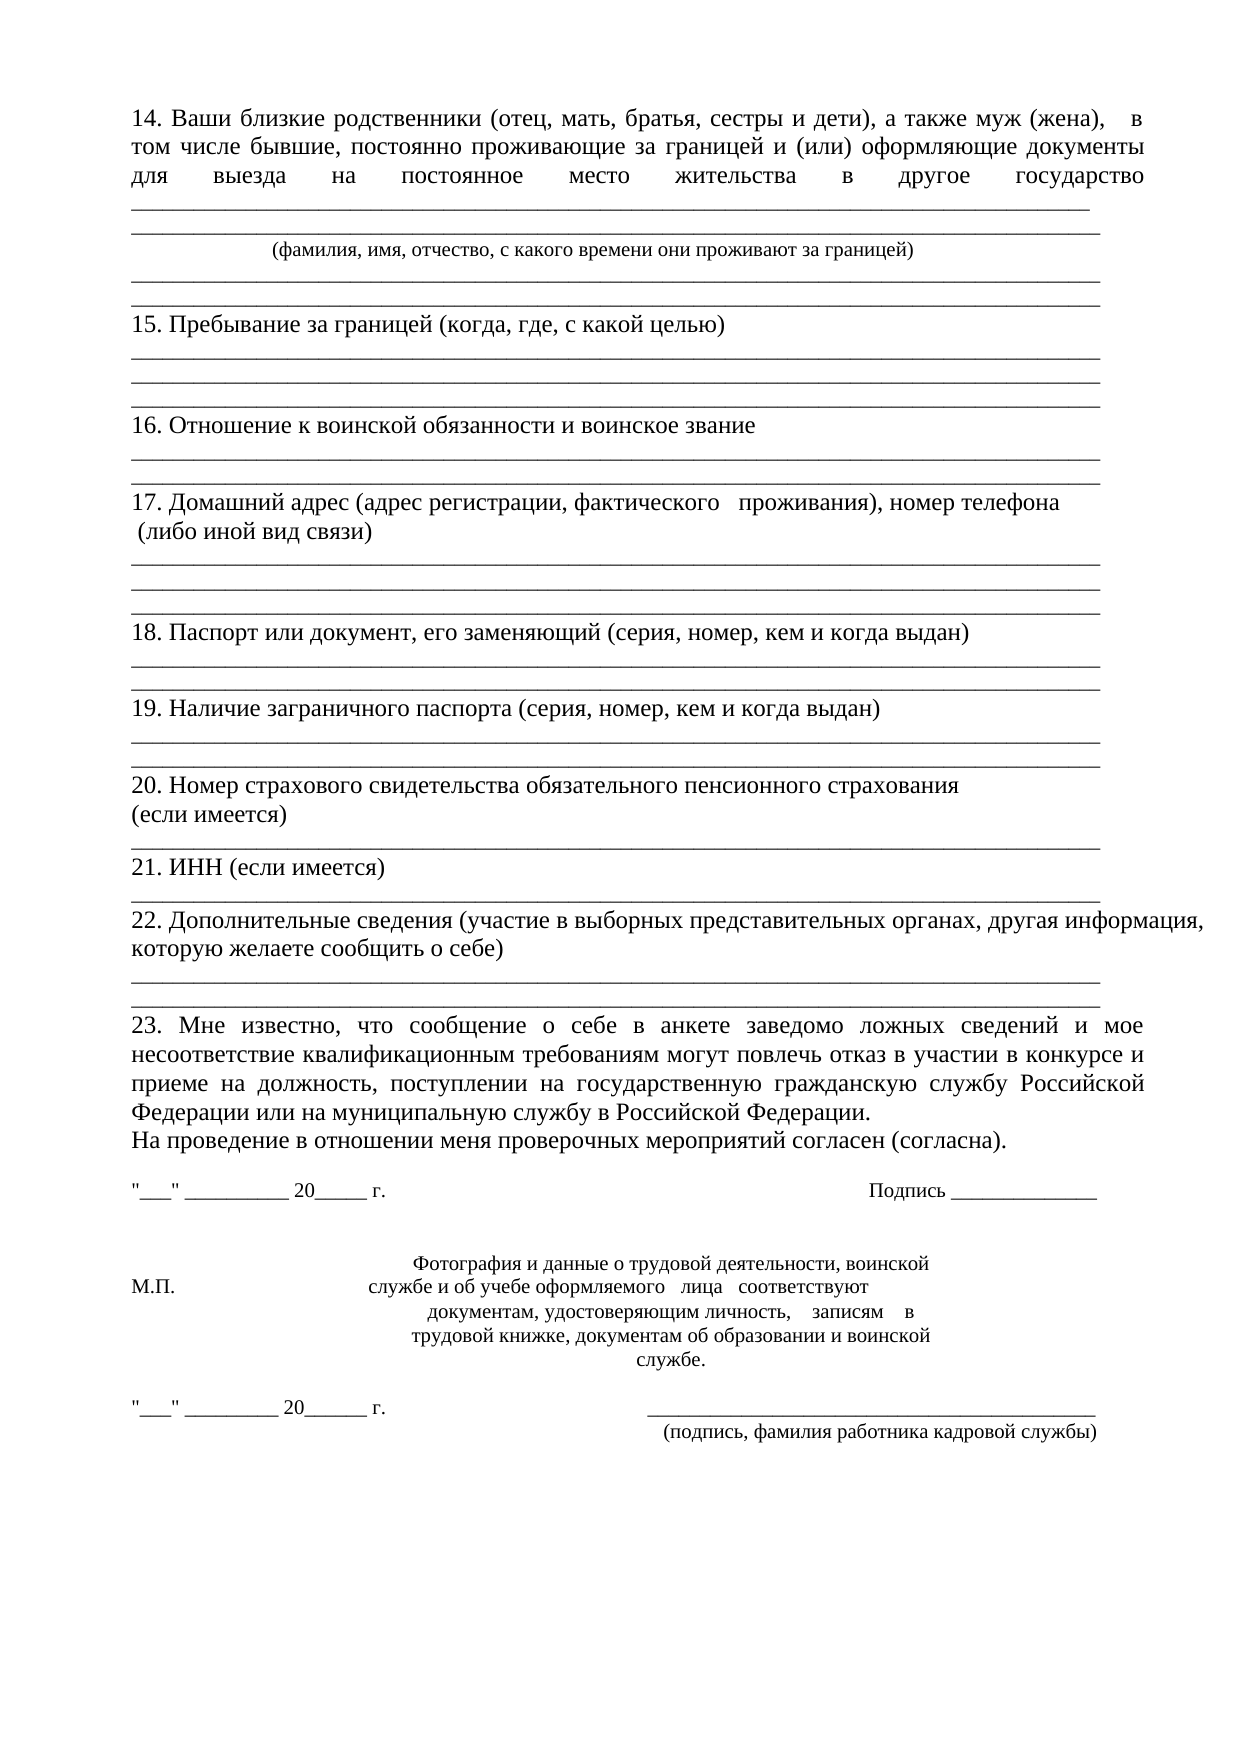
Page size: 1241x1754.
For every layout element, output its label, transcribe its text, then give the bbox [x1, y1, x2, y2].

text (если имеется) _____________________________________________________________________________________________ [131, 799, 1211, 852]
text 17. Домашний адрес (адрес регистрации, фактического проживания), номер телефона [131, 487, 1211, 516]
text "___" _________ 20______ г. ___________________________________________ [131, 1395, 1211, 1419]
text М.П. службе и об учебе оформляемого лица соответствуют [131, 1274, 1211, 1298]
text 20. Номер страхового свидетельства обязательного пенсионного страхования [131, 770, 1211, 799]
text На проведение в отношении меня проверочных мероприятий согласен (согласна). [131, 1125, 1211, 1154]
text "___" __________ 20_____ г. Подпись ______________ [131, 1178, 1211, 1202]
text _____________________________________________________________________________________________ [131, 261, 1211, 285]
text документам, удостоверяющим личность, записям в [131, 1298, 1211, 1323]
text _____________________________________________________________________________________________ [131, 669, 1211, 693]
text _____________________________________________________________________________________________ [131, 986, 1211, 1010]
text Фотография и данные о трудовой деятельности, воинской [131, 1250, 1211, 1274]
text 23. Мне известно, что сообщение о себе в анкете заведомо ложных сведений и мое несоответствие квалификационным требованиям могут повлечь отказ в участии в конкурсе и приеме на должность, поступлении на государственную гражданскую службу Российской Федерации или на муниципальную службу в Российской Федерации. [131, 1010, 1145, 1125]
text (либо иной вид связи) [131, 516, 1211, 544]
text 21. ИНН (если имеется) _____________________________________________________________________________________________ [131, 852, 1211, 905]
text _____________________________________________________________________________________________ [131, 722, 1211, 746]
text 19. Наличие заграничного паспорта (серия, номер, кем и когда выдан) [131, 693, 1211, 722]
text _____________________________________________________________________________________________ [131, 386, 1211, 410]
text трудовой книжке, документам об образовании и воинской [131, 1323, 1211, 1347]
text _____________________________________________________________________________________________ [131, 593, 1211, 617]
text 14. Ваши близкие родственники (отец, мать, братья, сестры и дети), а также муж (жена), в том числе бывшие, постоянно проживающие за границей и (или) оформляющие документы для выезда на постоянное место жительства в другое государство ____________________________________________________________________________________________ [131, 103, 1145, 213]
text _____________________________________________________________________________________________ [131, 213, 1211, 237]
text _____________________________________________________________________________________________ [131, 544, 1211, 568]
text 18. Паспорт или документ, его заменяющий (серия, номер, кем и когда выдан) [131, 617, 1211, 645]
text (фамилия, имя, отчество, с какого времени они проживают за границей) [131, 237, 1211, 261]
text 15. Пребывание за границей (когда, где, с какой целью) _____________________________________________________________________________________________ [131, 309, 1211, 362]
text _____________________________________________________________________________________________ [131, 746, 1211, 770]
text _____________________________________________________________________________________________ [131, 463, 1211, 487]
text 22. Дополнительные сведения (участие в выборных представительных органах, другая информация, которую желаете сообщить о себе) _____________________________________________________________________________________________ [131, 905, 1211, 986]
text _____________________________________________________________________________________________ [131, 645, 1211, 669]
text службе. [131, 1347, 1211, 1371]
text _____________________________________________________________________________________________ [131, 568, 1211, 593]
text 16. Отношение к воинской обязанности и воинское звание _____________________________________________________________________________________________ [131, 410, 1211, 463]
text _____________________________________________________________________________________________ [131, 285, 1211, 309]
text (подпись, фамилия работника кадровой службы) [131, 1419, 1211, 1443]
text _____________________________________________________________________________________________ [131, 362, 1211, 386]
